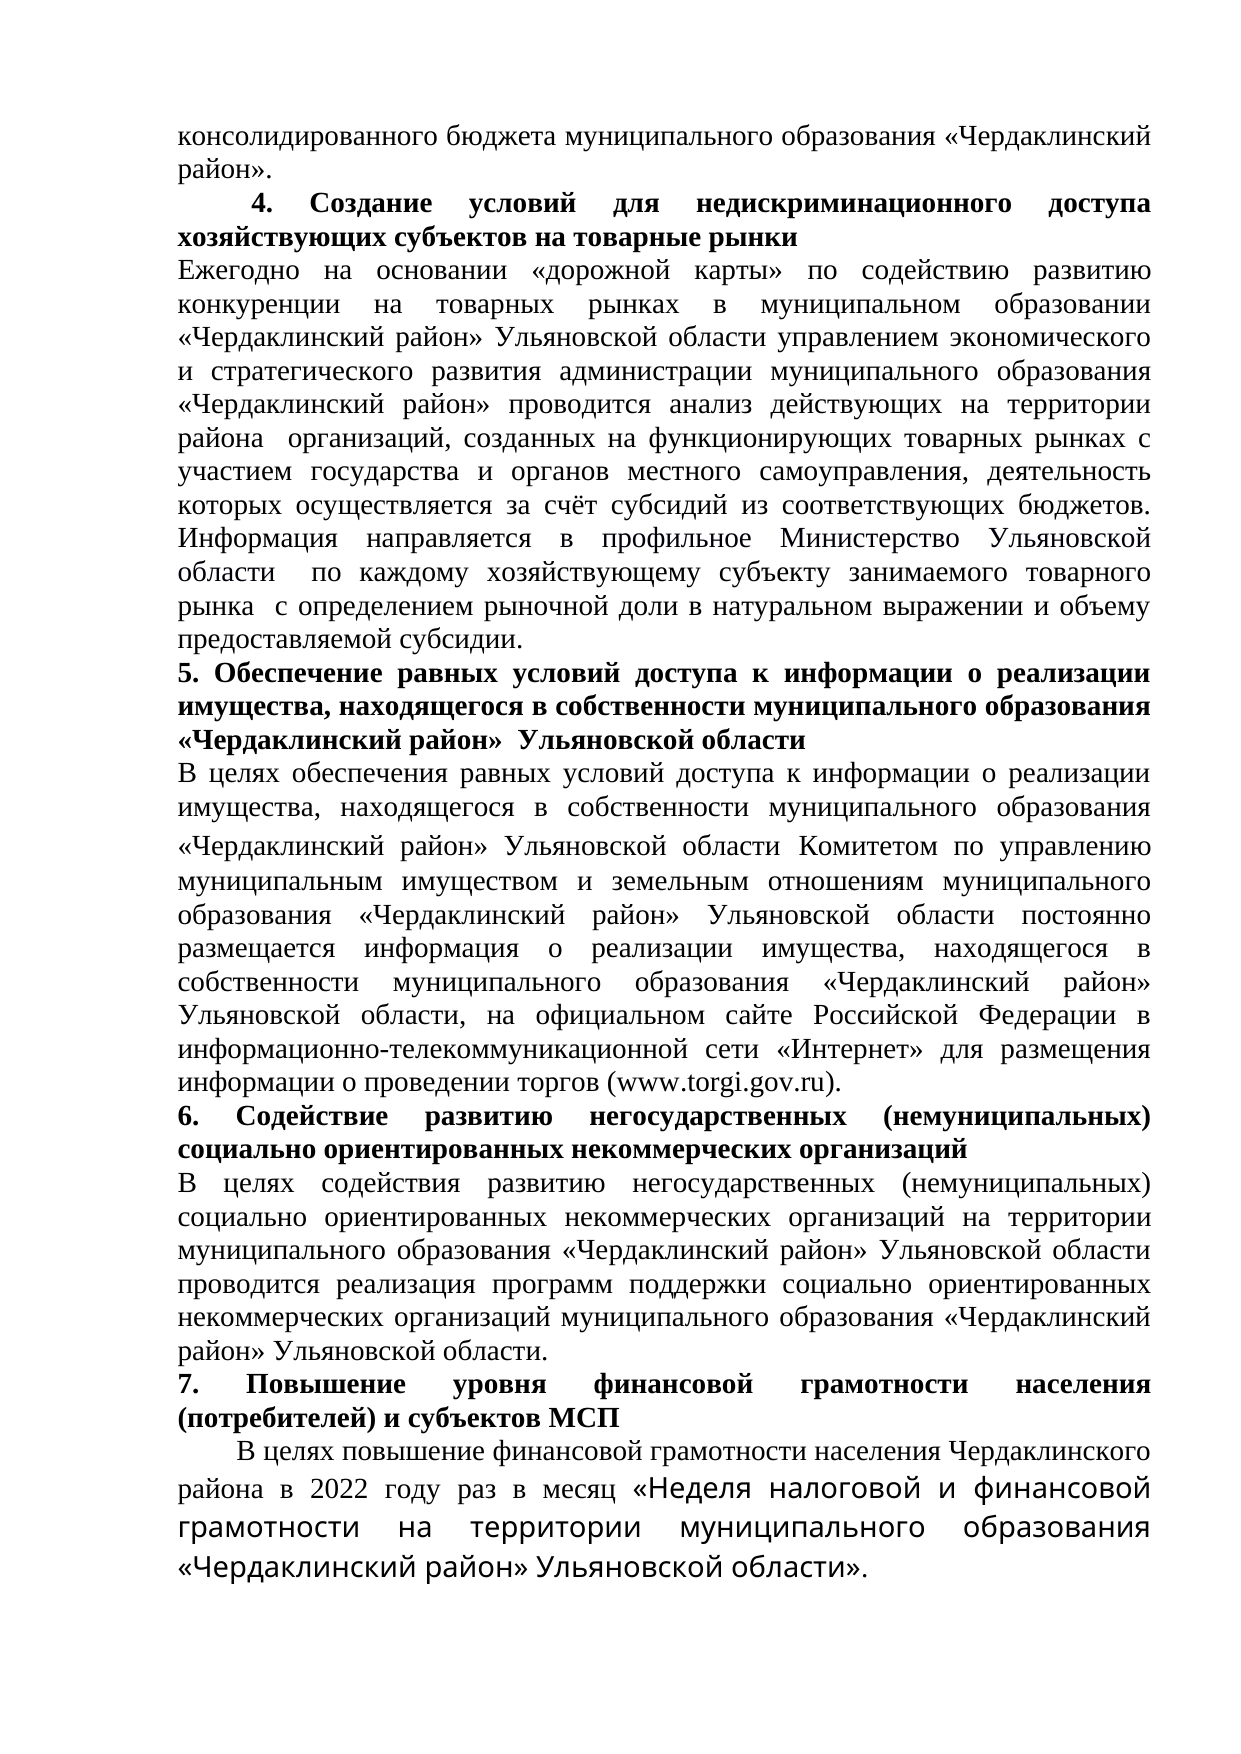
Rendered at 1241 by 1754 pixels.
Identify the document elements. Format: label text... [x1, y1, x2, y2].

text В целях повышение финансовой грамотности населения Чердаклинского района в 2022 году раз в месяц «Неделя налоговой и финансовой грамотности на территории муниципального образования «Чердаклинский район» Ульяновской области». [177, 1433, 1152, 1586]
text 5. Обеспечение равных условий доступа к информации о реализации имущества, находящегося в собственности муниципального образования «Чердаклинский район» Ульяновской области [177, 655, 1152, 755]
text 4. Создание условий для недискриминационного доступа хозяйствующих субъектов на товарные рынки [177, 185, 1152, 252]
text 7. Повышение уровня финансовой грамотности населения (потребителей) и субъектов МСП [177, 1366, 1152, 1433]
text В целях содействия развитию негосударственных (немуниципальных) социально ориентированных некоммерческих организаций на территории муниципального образования «Чердаклинский район» Ульяновской области проводится реализация программ поддержки социально ориентированных некоммерческих организаций муниципального образования «Чердаклинский район» Ульяновской области. [177, 1165, 1152, 1366]
text 6. Содействие развитию негосударственных (немуниципальных) социально ориентированных некоммерческих организаций [177, 1098, 1152, 1165]
text В целях обеспечения равных условий доступа к информации о реализации имущества, находящегося в собственности муниципального образования «Чердаклинский район» Ульяновской области Комитетом по управлению муниципальным имуществом и земельным отношениям муниципального образования «Чердаклинский район» Ульяновской области постоянно размещается информация о реализации имущества, находящегося в собственности муниципального образования «Чердаклинский район» Ульяновской области, на официальном сайте Российской Федерации в информационно-телекоммуникационной сети «Интернет» для размещения информации о проведении торгов (www.torgi.gov.ru). [177, 755, 1152, 1098]
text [177, 118, 1152, 185]
text Ежегодно на основании «дорожной карты» по содействию развитию конкуренции на товарных рынках в муниципальном образовании «Чердаклинский район» Ульяновской области управлением экономического и стратегического развития администрации муниципального образования «Чердаклинский район» проводится анализ действующих на территории района организаций, созданных на функционирующих товарных рынках с участием государства и органов местного самоуправления, деятельность которых осуществляется за счёт субсидий из соответствующих бюджетов. Информация направляется в профильное Министерство Ульяновской области по каждому хозяйствующему субъекту занимаемого товарного рынка с определением рыночной доли в натуральном выражении и объему предоставляемой субсидии. [177, 252, 1152, 655]
